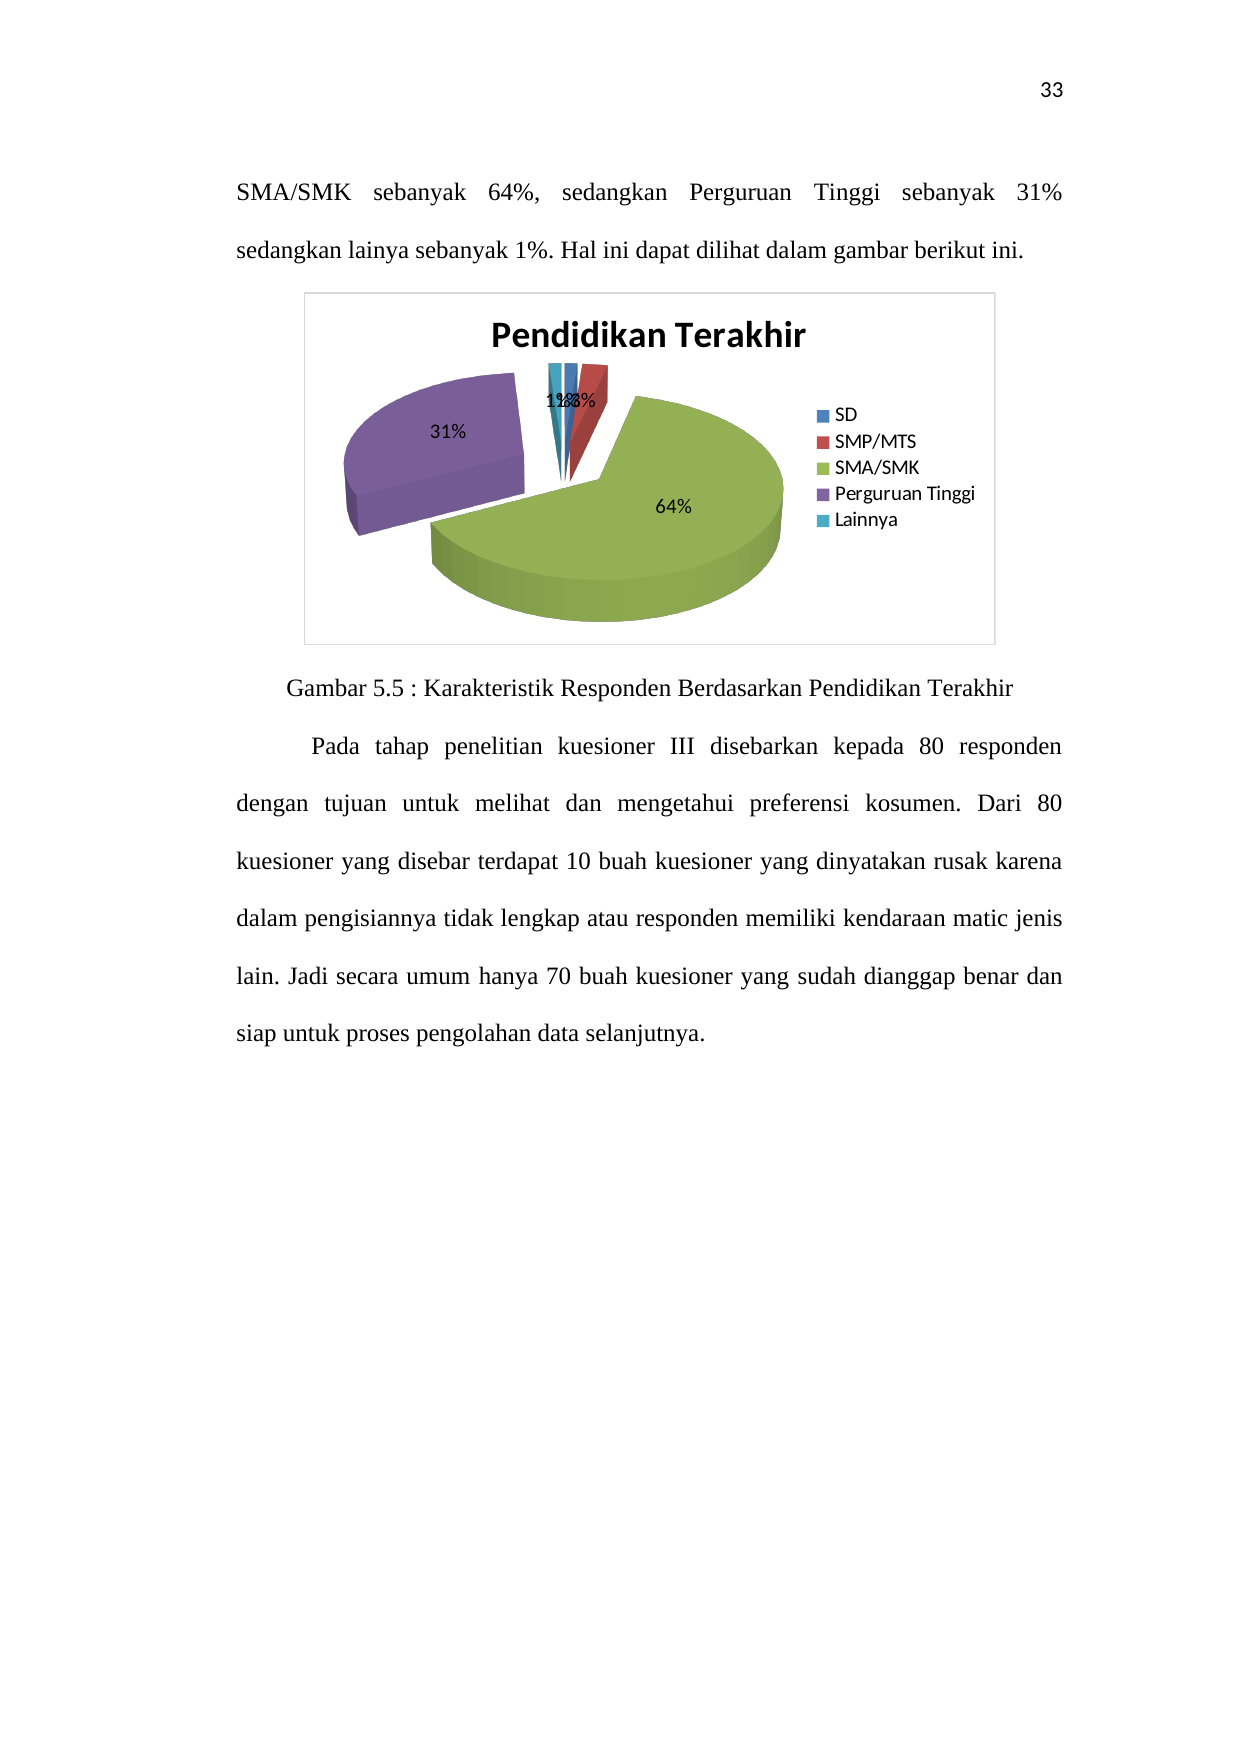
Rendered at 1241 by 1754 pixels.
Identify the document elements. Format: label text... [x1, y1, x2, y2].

text Gambar 5.5 : Karakteristik Responden Berdasarkan Pendidikan Terakhir [236, 673, 1063, 702]
text Pada tahap penelitian kuesioner III disebarkan kepada 80 responden dengan tujuan untuk melihat dan mengetahui preferensi kosumen. Dari 80 kuesioner yang disebar terdapat 10 buah kuesioner yang dinyatakan rusak karena dalam pengisiannya tidak lengkap atau responden memiliki kendaraan matic jenis lain. Jadi secara umum hanya 70 buah kuesioner yang sudah dianggap benar dan siap untuk proses pengolahan data selanjutnya. [236, 731, 1063, 1047]
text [236, 177, 1063, 263]
